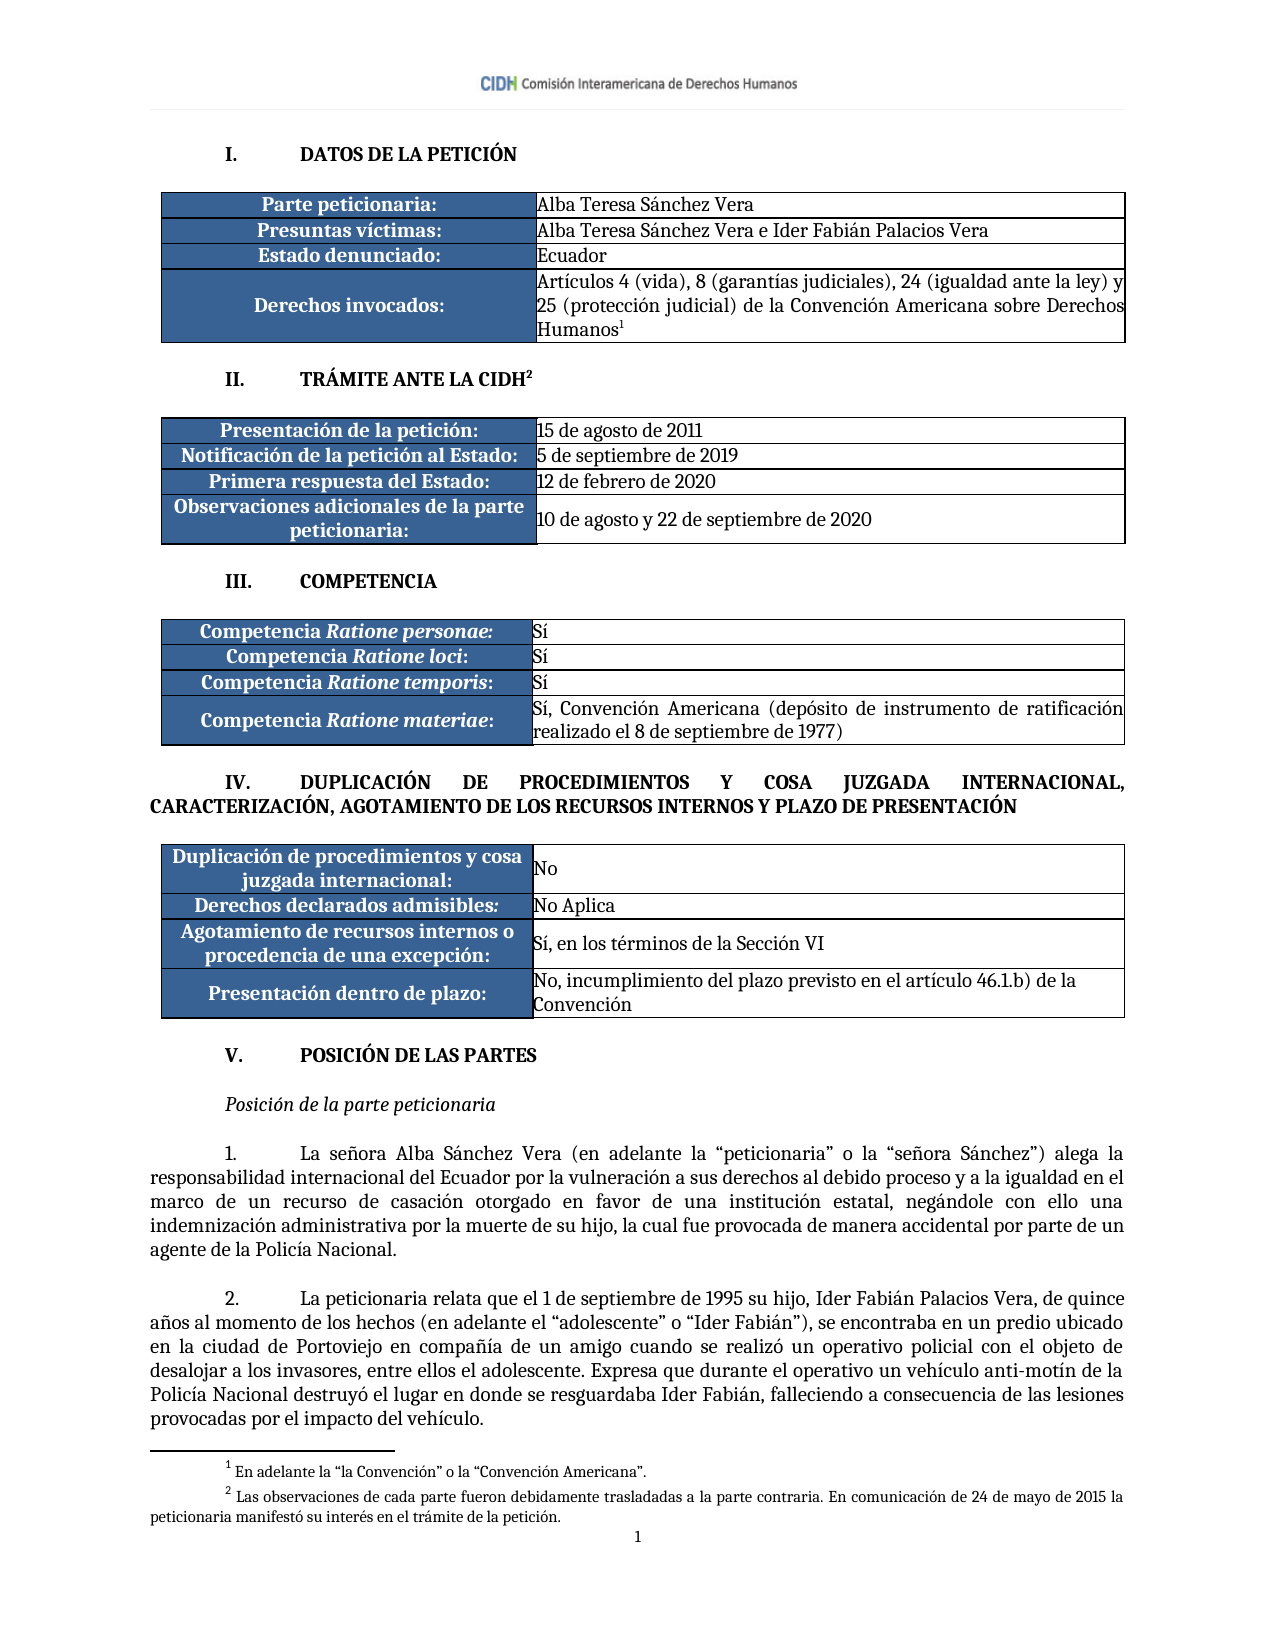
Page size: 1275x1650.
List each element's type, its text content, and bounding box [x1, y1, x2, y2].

table_cell No, incumplimiento del plazo previsto en el artículo 46.1.b) de la Convención [534, 969, 1124, 1017]
table_cell Ecuador [537, 244, 1124, 268]
list La peticionaria relata que el 1 de septiembre de 1995 su hijo, Ider Fabián Palacios Vera, de quince años al momento de los hechos (en adelante el “adolescente” o “Ider Fabián”), se encontraba en un predio ubicado en la ciudad de Portoviejo en compañía de un amigo cuando se realizó un operativo policial con el objeto de desalojar a los invasores, entre ellos el adolescente. Expresa que durante el operativo un vehículo anti-motín de la Policía Nacional destruyó el lugar en donde se resguardaba Ider Fabián, falleciendo a consecuencia de las lesiones provocadas por el impacto del vehículo. [150, 1286, 1125, 1430]
text IV. DUPLICACIÓN DE PROCEDIMIENTOS Y COSA JUZGADA INTERNACIONAL, CARACTERIZACIÓN, AGOTAMIENTO DE LOS RECURSOS INTERNOS Y PLAZO DE PRESENTACIÓN [150, 771, 1125, 819]
list La señora Alba Sánchez Vera (en adelante la “peticionaria” o la “señora Sánchez”) alega la responsabilidad internacional del Ecuador por la vulneración a sus derechos al debido proceso y a la igualdad en el marco de un recurso de casación otorgado en favor de una institución estatal, negándole con ello una indemnización administrativa por la muerte de su hijo, la cual fue provocada de manera accidental por parte de un agente de la Policía Nacional. [150, 1142, 1125, 1261]
table_header Alba Teresa Sánchez Vera [537, 193, 1124, 217]
table_cell Derechos declarados admisibles: [162, 894, 532, 918]
table_cell Primera respuesta del Estado: [162, 470, 536, 494]
table_header No [534, 845, 1124, 893]
table_cell Alba Teresa Sánchez Vera e Ider Fabián Palacios Vera [537, 219, 1124, 243]
table_header Competencia Ratione personae: [162, 620, 532, 644]
table_cell Artículos 4 (vida), 8 (garantías judiciales), 24 (igualdad ante la ley) y 25 (protección judicial) de la Convención Americana sobre Derechos Humanos [537, 270, 1124, 342]
table_cell 10 de agosto y 22 de septiembre de 2020 [537, 495, 1124, 543]
picture [475, 75, 800, 93]
text II. TRÁMITE ANTE LA CIDH [150, 368, 1125, 392]
table_header Duplicación de procedimientos y cosa juzgada internacional: [162, 845, 532, 893]
table_cell Sí [533, 645, 1124, 669]
text I. DATOS DE LA PETICIÓN [150, 143, 1125, 167]
text V. POSICIÓN DE LAS PARTES [150, 1044, 1125, 1068]
table_cell Sí, Convención Americana (depósito de instrumento de ratificación realizado el 8 de septiembre de 1977) [533, 696, 1124, 744]
table_cell Sí [533, 671, 1124, 695]
table_cell Notificación de la petición al Estado: [162, 444, 536, 468]
table_header 15 de agosto de 2011 [537, 418, 1124, 443]
table_header Presentación de la petición: [162, 419, 536, 443]
table_cell Estado denunciado: [162, 244, 536, 268]
text Posición de la parte peticionaria [150, 1093, 1125, 1117]
table_cell 5 de septiembre de 2019 [537, 444, 1124, 468]
table_cell Observaciones adicionales de la parte peticionaria: [162, 495, 536, 543]
text III. COMPETENCIA [150, 570, 1125, 594]
table_cell : [162, 219, 536, 243]
table_header Sí [533, 620, 1124, 644]
table_cell 12 de febrero de 2020 [537, 470, 1124, 494]
table_cell Competencia Ratione loci: [162, 645, 532, 669]
table_cell Sí, en los términos de la Sección VI [534, 920, 1124, 968]
table_cell Agotamiento de recursos internos o procedencia de una excepción: [162, 920, 532, 968]
table_cell Presentación dentro de plazo: [162, 969, 532, 1017]
table_cell Competencia Ratione materiae: [162, 696, 532, 744]
table_cell Derechos invocados: [162, 270, 536, 342]
table_header Parte peticionaria: [162, 193, 536, 217]
table_cell Competencia Ratione temporis: [162, 671, 532, 695]
table_cell No Aplica [534, 894, 1124, 918]
